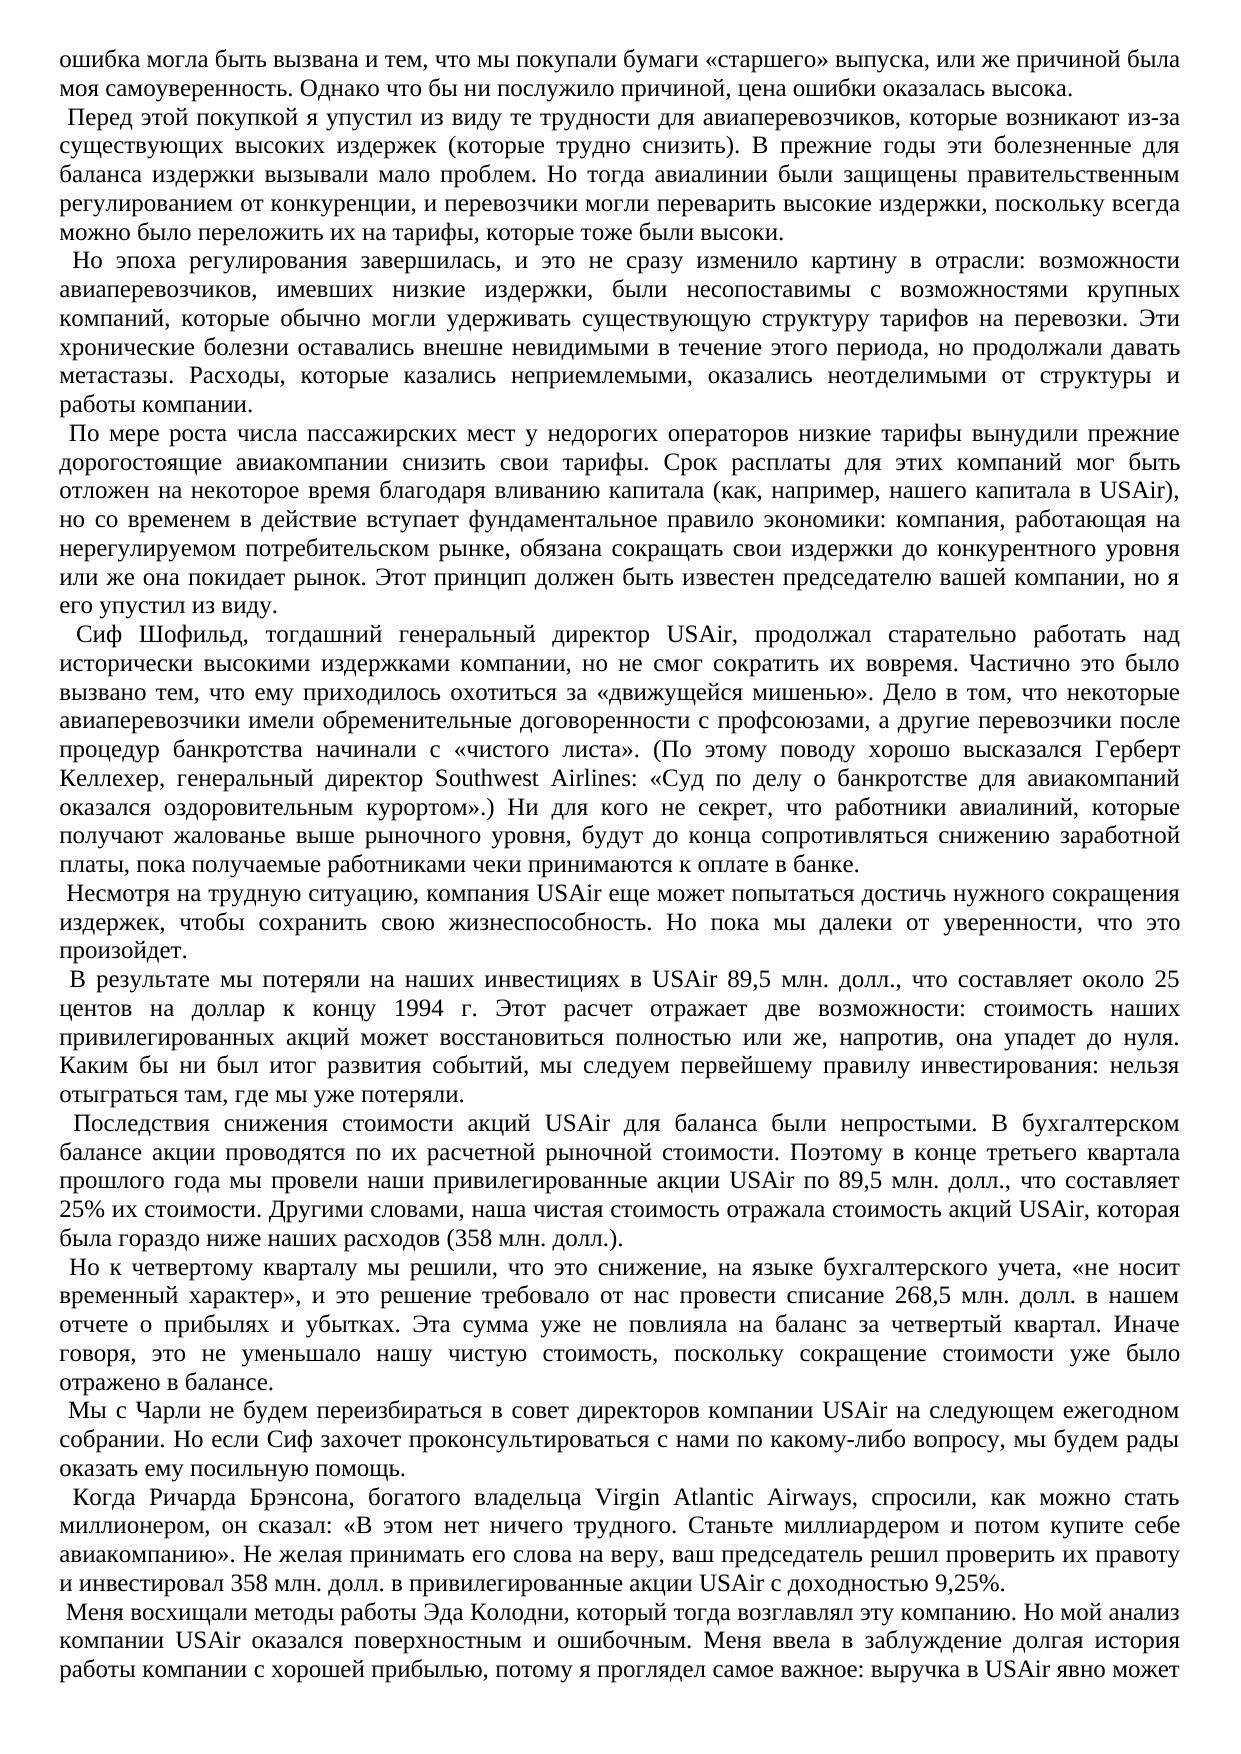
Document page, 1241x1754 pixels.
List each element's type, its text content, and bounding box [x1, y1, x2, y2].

text Мы с Чарли не будем переизбираться в совет директоров компании USAir на следующем ежегодном собрании. Но если Сиф захочет проконсультироваться с нами по какому-либо вопросу, мы будем рады оказать ему посильную помощь. [59, 1396, 1181, 1482]
text Несмотря на трудную ситуацию, компания USAir еще может попытаться достичь нужного сокращения издержек, чтобы сохранить свою жизнеспособность. Но пока мы далеки от уверенности, что это произойдет. [59, 878, 1181, 964]
text Но к четвертому кварталу мы решили, что это снижение, на языке бухгалтерского учета, «не носит временный характер», и это решение требовало от нас провести списание 268,5 млн. долл. в нашем отчете о прибылях и убытках. Эта сумма уже не повлияла на баланс за четвертый квартал. Иначе говоря, это не уменьшало нашу чистую стоимость, поскольку сокращение стоимости уже было отражено в балансе. [59, 1252, 1181, 1396]
text Сиф Шофильд, тогдашний генеральный директор USAir, продолжал старательно работать над исторически высокими издержками компании, но не смог сократить их вовремя. Частично это было вызвано тем, что ему приходилось охотиться за «движущейся мишенью». Дело в том, что некоторые авиаперевозчики имели обременительные договоренности с профсоюзами, а другие перевозчики после процедур банкротства начинали с «чистого листа». (По этому поводу хорошо высказался Герберт Келлехер, генеральный директор Southwest Airlines: «Суд по делу о банкротстве для авиакомпаний оказался оздоровительным курортом».) Ни для кого не секрет, что работники авиалиний, которые получают жалованье выше рыночного уровня, будут до конца сопротивляться снижению заработной платы, пока получаемые работниками чеки принимаются к оплате в банке. [59, 619, 1181, 878]
text Когда Ричарда Брэнсона, богатого владельца Virgin Atlantic Airways, спросили, как можно стать миллионером, он сказал: «В этом нет ничего трудного. Станьте миллиардером и потом купите себе авиакомпанию». Не желая принимать его слова на веру, ваш председатель решил проверить их правоту и инвестировал 358 млн. долл. в привилегированные акции USAir с доходностью 9,25%. [59, 1482, 1181, 1597]
text По мере роста числа пассажирских мест у недорогих операторов низкие тарифы вынудили прежние дорогостоящие авиакомпании снизить свои тарифы. Срок расплаты для этих компаний мог быть отложен на некоторое время благодаря вливанию капитала (как, например, нашего капитала в USAir), но со временем в действие вступает фундаментальное правило экономики: компания, работающая на нерегулируемом потребительском рынке, обязана сокращать свои издержки до конкурентного уровня или же она покидает рынок. Этот принцип должен быть известен председателю вашей компании, но я его упустил из виду. [59, 418, 1181, 619]
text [59, 44, 1181, 102]
text В результате мы потеряли на наших инвестициях в USAir 89,5 млн. долл., что составляет около 25 центов на доллар к концу 1994 г. Этот расчет отражает две возможности: стоимость наших привилегированных акций может восстановиться полностью или же, напротив, она упадет до нуля. Каким бы ни был итог развития событий, мы следуем первейшему правилу инвестирования: нельзя отыграться там, где мы уже потеряли. [59, 964, 1181, 1108]
text Но эпоха регулирования завершилась, и это не сразу изменило картину в отрасли: возможности авиаперевозчиков, имевших низкие издержки, были несопоставимы с возможностями крупных компаний, которые обычно могли удерживать существующую структуру тарифов на перевозки. Эти хронические болезни оставались внешне невидимыми в течение этого периода, но продолжали давать метастазы. Расходы, которые казались неприемлемыми, оказались неотделимыми от структуры и работы компании. [59, 246, 1181, 418]
text Последствия снижения стоимости акций USAir для баланса были непростыми. В бухгалтерском балансе акции проводятся по их расчетной рыночной стоимости. Поэтому в конце третьего квартала прошлого года мы провели наши привилегированные акции USAir по 89,5 млн. долл., что составляет 25% их стоимости. Другими словами, наша чистая стоимость отражала стоимость акций USAir, которая была гораздо ниже наших расходов (358 млн. долл.). [59, 1108, 1181, 1252]
text Перед этой покупкой я упустил из виду те трудности для авиаперевозчиков, которые возникают из-за существующих высоких издержек (которые трудно снизить). В прежние годы эти болезненные для баланса издержки вызывали мало проблем. Но тогда авиалинии были защищены правительственным регулированием от конкуренции, и перевозчики могли переварить высокие издержки, поскольку всегда можно было переложить их на тарифы, которые тоже были высоки. [59, 102, 1181, 246]
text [59, 1597, 1181, 1683]
